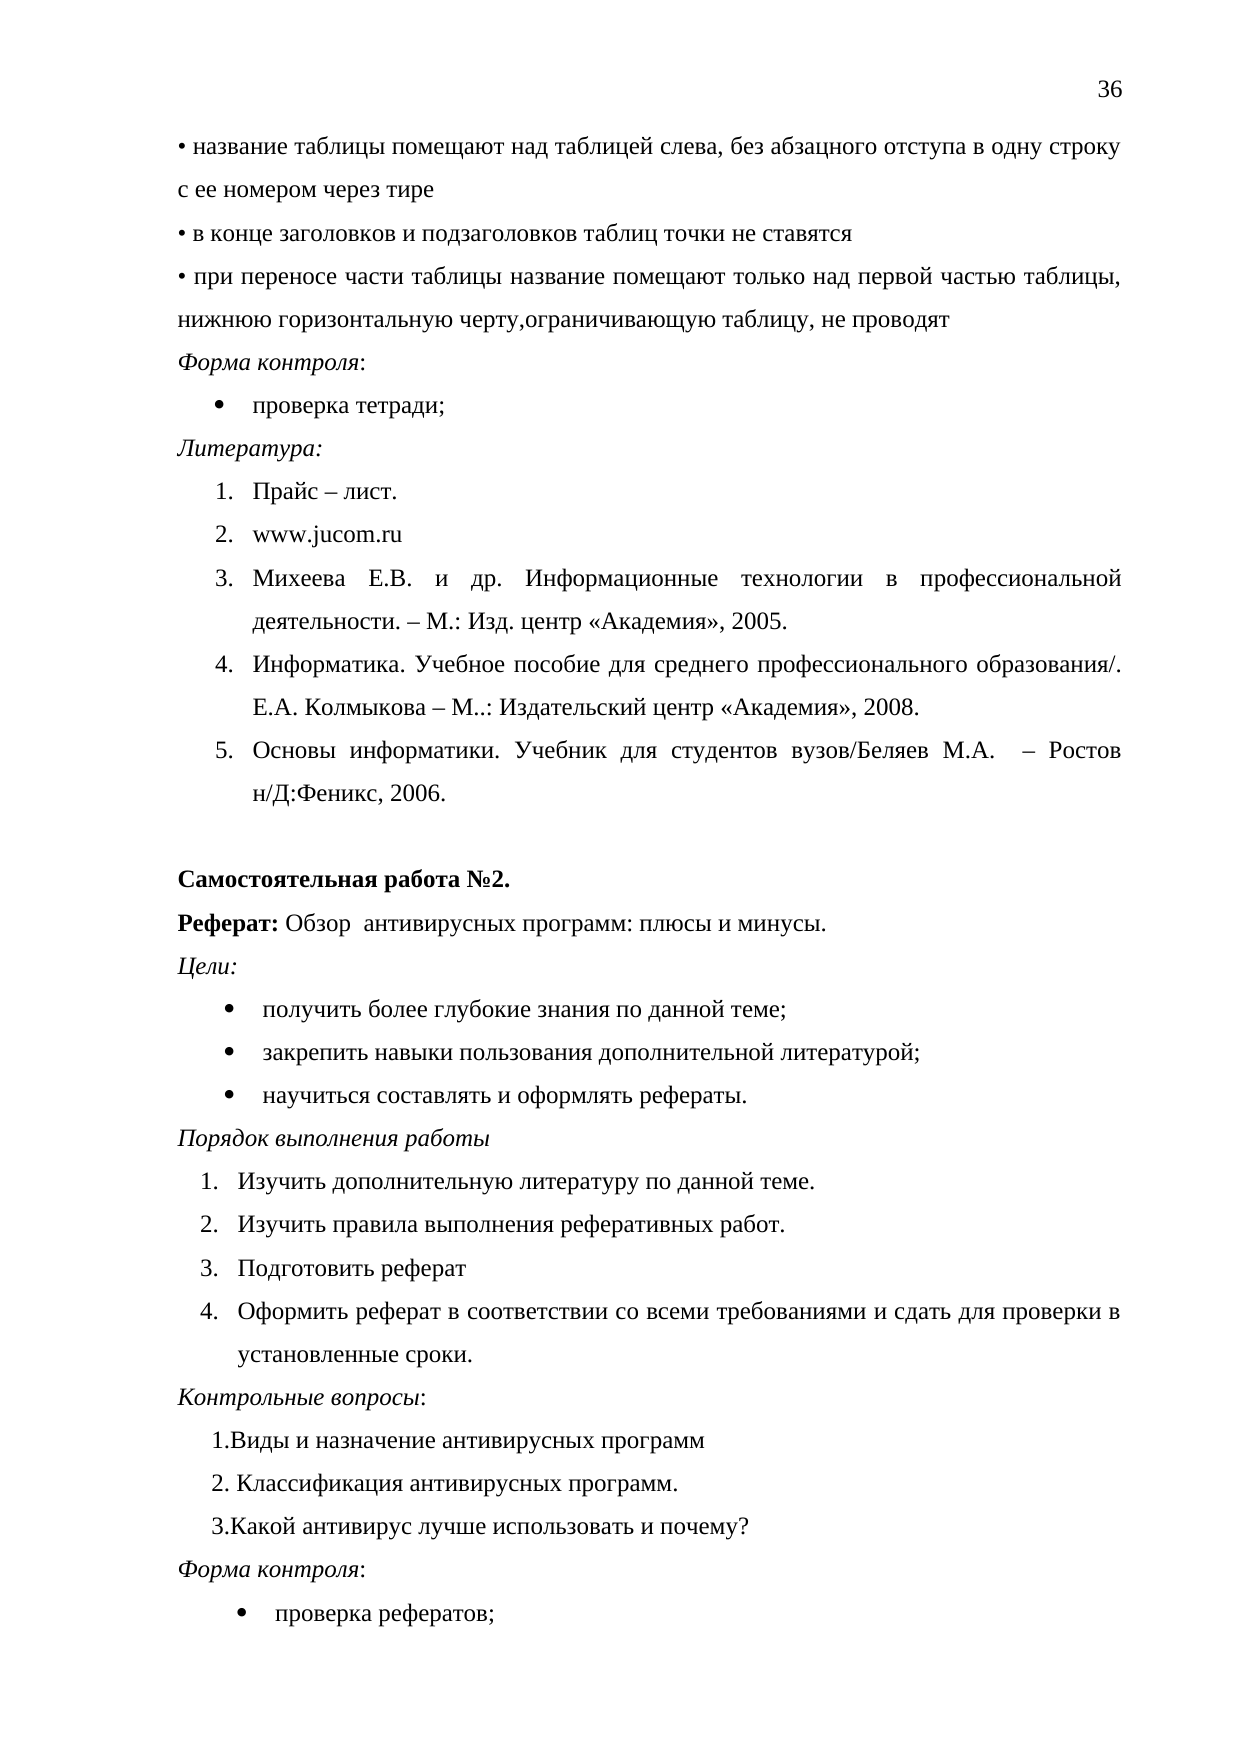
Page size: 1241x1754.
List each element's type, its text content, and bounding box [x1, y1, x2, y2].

text Самостоятельная работа №2. [177, 864, 1122, 893]
list Изучить дополнительную литературу по данной теме. [200, 1166, 1122, 1195]
text Форма контроля: [177, 1554, 1122, 1583]
text Реферат: Обзор антивирусных программ: плюсы и минусы. [177, 908, 1122, 936]
list закрепить навыки пользования дополнительной литературой; [225, 1037, 1122, 1066]
text Форма контроля: [177, 347, 1122, 376]
list Подготовить реферат [200, 1253, 1122, 1281]
list Прайс – лист. [215, 476, 1122, 505]
list проверка тетради; [215, 390, 1122, 419]
list проверка рефератов; [237, 1598, 1122, 1626]
text 1.Виды и назначение антивирусных программ [211, 1425, 1122, 1454]
text 2. Классификация антивирусных программ. [211, 1468, 1122, 1497]
text • в конце заголовков и подзаголовков таблиц точки не ставятся [177, 218, 1122, 246]
list Информатика. Учебное пособие для среднего профессионального образования/. Е.А. Колмыкова – М..: Издательский центр «Академия», 2008. [215, 649, 1122, 721]
list Михеева Е.В. и др. Информационные технологии в профессиональной деятельности. – М.: Изд. центр «Академия», 2005. [215, 563, 1122, 634]
list научиться составлять и оформлять рефераты. [225, 1080, 1122, 1109]
text Цели: [177, 951, 1122, 979]
list www.jucom.ru [215, 519, 1122, 548]
list Оформить реферат в соответствии со всеми требованиями и сдать для проверки в установленные сроки. [200, 1296, 1122, 1368]
list получить более глубокие знания по данной теме; [225, 994, 1122, 1023]
list Изучить правила выполнения реферативных работ. [200, 1209, 1122, 1238]
list Основы информатики. Учебник для студентов вузов/Беляев М.А. – Ростов н/Д:Феникс, 2006. [215, 735, 1122, 807]
text • название таблицы помещают над таблицей слева, без абзацного отступа в одну строку с ее номером через тире [177, 131, 1122, 203]
text Контрольные вопросы: [177, 1382, 1122, 1411]
text Литература: [177, 433, 1122, 462]
text Порядок выполнения работы [177, 1123, 1122, 1152]
text • при переносе части таблицы название помещают только над первой частью таблицы, нижнюю горизонтальную черту,ограничивающую таблицу, не проводят [177, 261, 1122, 333]
text 3.Какой антивирус лучше использовать и почему? [211, 1511, 1122, 1540]
